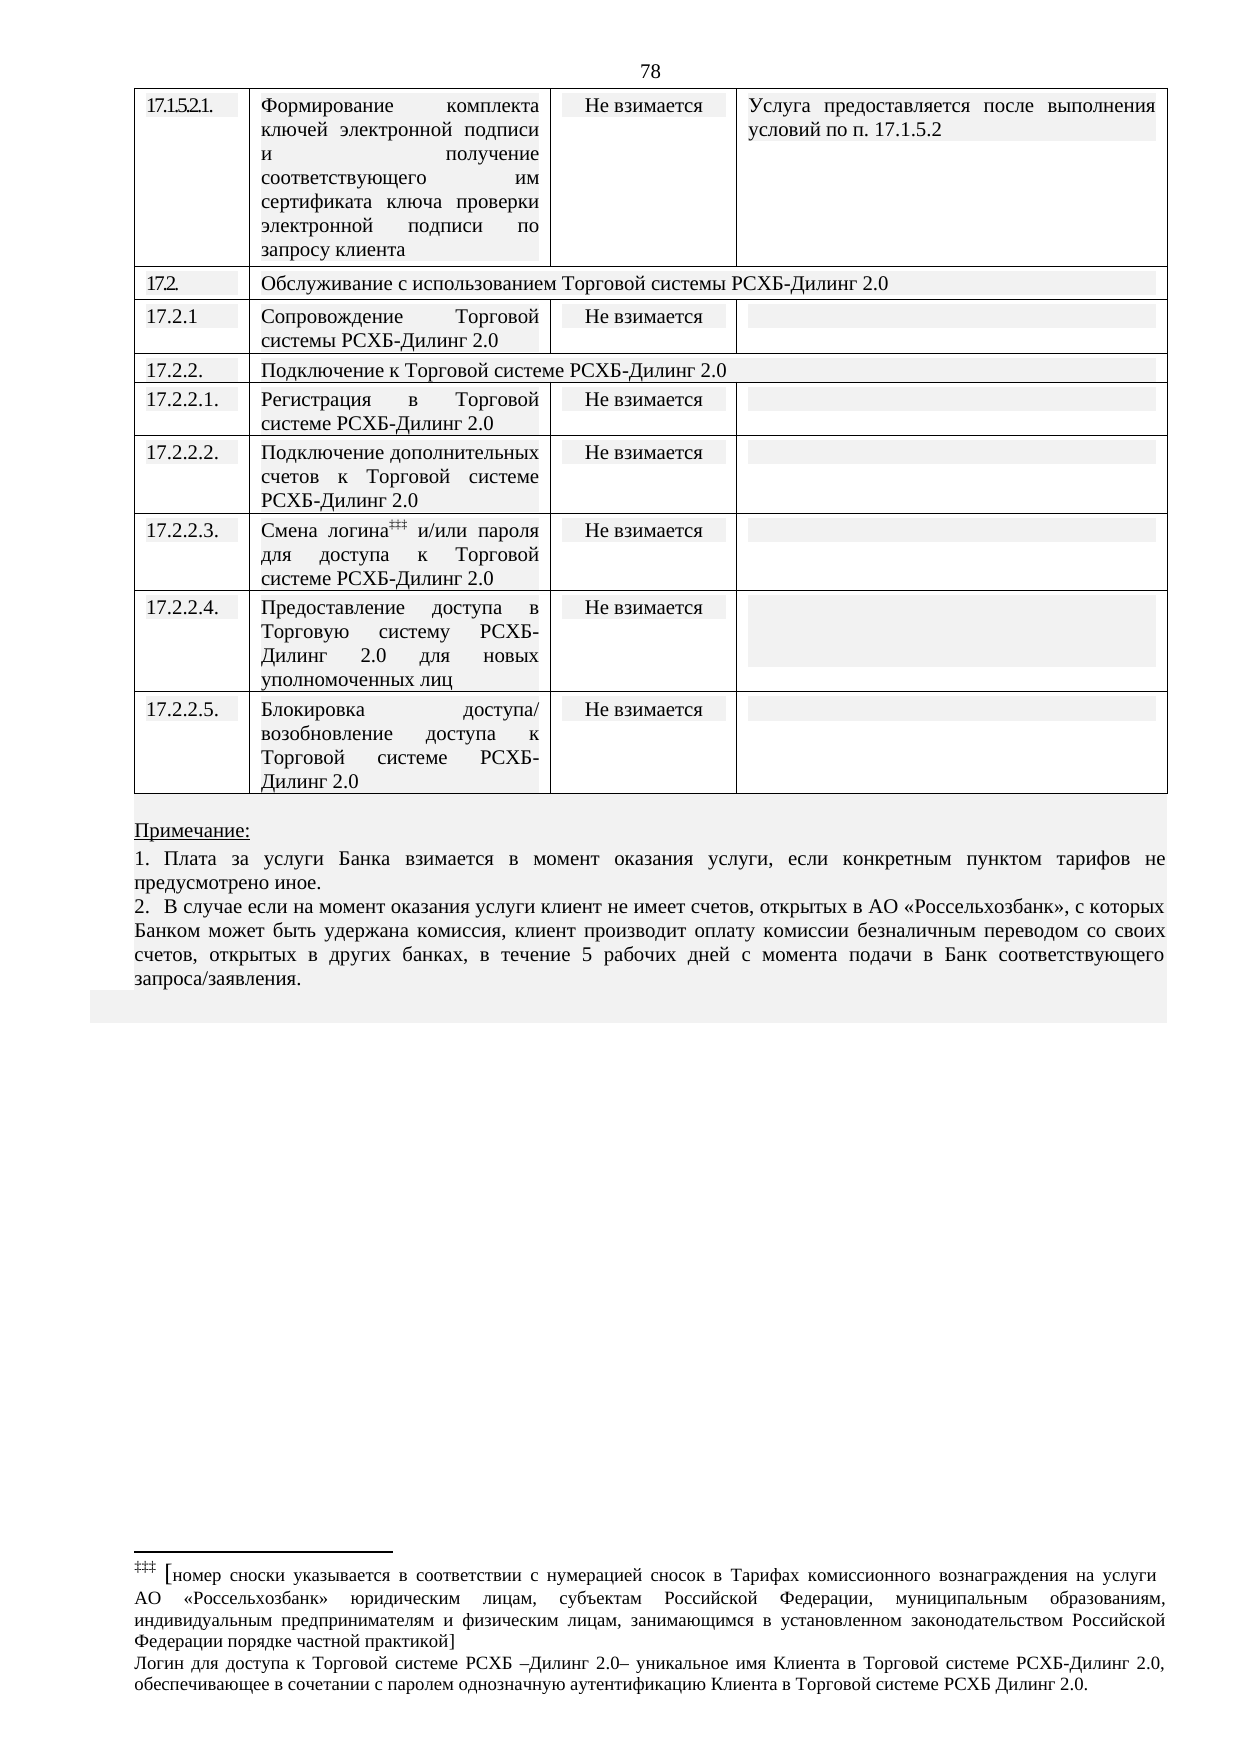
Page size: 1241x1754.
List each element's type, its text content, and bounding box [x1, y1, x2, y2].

table_cell 17.1.5.2.1. [135, 89, 249, 266]
table_cell Регистрация в Торговой системе РСХБ-Дилинг 2.0 [250, 383, 550, 435]
table_cell Смена логина и/или пароля для доступа к Торговой системе РСХБ-Дилинг 2.0 [250, 514, 550, 590]
table_cell Услуга предоставляется после выполнения условий по п. 17.1.5.2 [737, 89, 1167, 266]
table_cell Подключение к Торговой системе РСХБ-Дилинг 2.0 [250, 354, 1167, 382]
table_cell 17.2.2.1. [135, 383, 249, 435]
table_cell 17.2.2.5. [135, 692, 249, 793]
table_cell [737, 692, 1167, 793]
table_cell Формирование комплекта ключей электронной подписи и получение соответствующего им сертификата ключа проверки электронной подписи по запросу клиента [250, 89, 550, 266]
table_cell [737, 514, 1167, 590]
table_cell Не взимается [551, 692, 736, 793]
table_cell Не взимается [551, 514, 736, 590]
table_cell Не взимается [551, 383, 736, 435]
table_cell Обслуживание с использованием Торговой системы РСХБ-Дилинг 2.0 [250, 267, 1167, 299]
text 1. Плата за услуги Банка взимается в момент оказания услуги, если конкретным пунктом тарифов не предусмотрено иное. [134, 846, 1167, 894]
table_cell [737, 591, 1167, 691]
table_cell Не взимается [551, 591, 736, 691]
table_cell Не взимается [551, 436, 736, 512]
table_cell Не взимается [551, 300, 736, 352]
table_cell 17.2.2. [135, 354, 249, 382]
table_cell [737, 436, 1167, 512]
table_cell 17.2.2.4. [135, 591, 249, 691]
table_cell 17.2.2.3. [135, 514, 249, 590]
table_cell Блокировка доступа/ возобновление доступа к Торговой системе РСХБ-Дилинг 2.0 [250, 692, 550, 793]
text 2. В случае если на момент оказания услуги клиент не имеет счетов, открытых в АО «Россельхозбанк», с которых Банком может быть удержана комиссия, клиент производит оплату комиссии безналичным переводом со своих счетов, открытых в других банках, в течение 5 рабочих дней с момента подачи в Банк соответствующего запроса/заявления. [134, 894, 1167, 990]
table_cell Сопровождение Торговой системы РСХБ-Дилинг 2.0 [250, 300, 550, 352]
table_cell Подключение дополнительных счетов к Торговой системе РСХБ-Дилинг 2.0 [250, 436, 550, 512]
table_cell 17.2.1 [135, 300, 249, 352]
table_cell Предоставление доступа в Торговую систему РСХБ-Дилинг 2.0 для новых уполномоченных лиц [250, 591, 550, 691]
table_cell 17.2.2.2. [135, 436, 249, 512]
table_cell [737, 300, 1167, 352]
table_cell 17.2. [135, 267, 249, 299]
table_cell Не взимается [551, 89, 736, 266]
table_cell [737, 383, 1167, 435]
text Примечание: [134, 818, 1167, 842]
